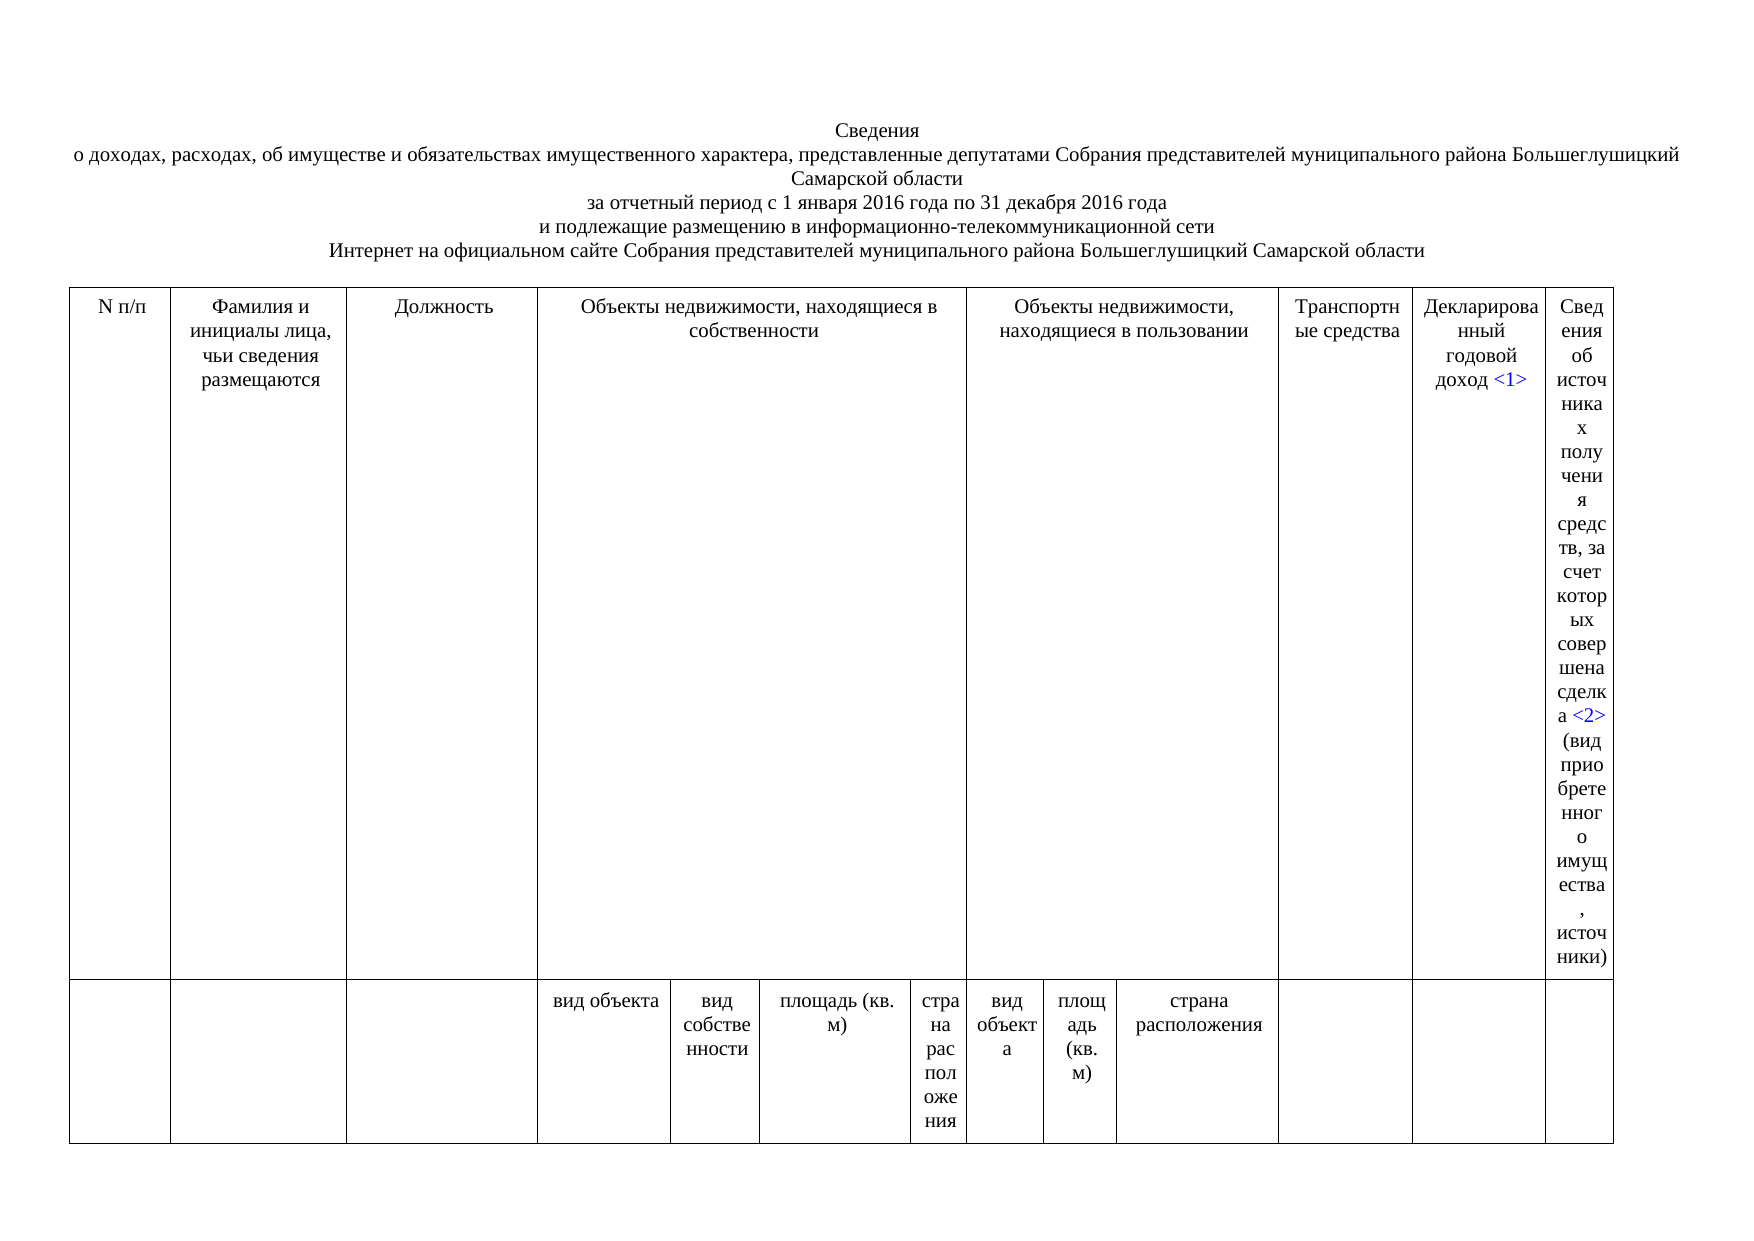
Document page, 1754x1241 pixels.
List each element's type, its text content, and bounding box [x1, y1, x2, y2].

text о доходах, расходах, об имуществе и обязательствах имущественного характера, представленные депутатами Собрания представителей муниципального района Большеглушицкий Самарской области [59, 142, 1695, 190]
table_cell вид объекта [538, 980, 670, 1143]
table_header Объекты недвижимости, находящиеся в пользовании [967, 288, 1278, 979]
table_cell [171, 980, 346, 1143]
table_header Должность [347, 288, 537, 979]
table_header Объекты недвижимости, находящиеся в собственности [538, 288, 966, 979]
text и подлежащие размещению в информационно-телекоммуникационной сети [59, 214, 1695, 238]
table_cell страна расположения [911, 980, 966, 1143]
table_cell вид собственности [671, 980, 759, 1143]
text Сведения [59, 118, 1695, 142]
table_cell [70, 980, 170, 1143]
table_cell [1546, 980, 1613, 1143]
table_header Декларированный годовой доход <1> [1413, 288, 1545, 979]
table_cell [1279, 980, 1412, 1143]
table_header Сведения об источниках получения средств, за счет которых совершена сделка <2> (вид приобретенного имущества, источники) [1546, 288, 1613, 979]
table_cell площадь (кв. м) [760, 980, 910, 1143]
table_cell площадь (кв. м) [1044, 980, 1116, 1143]
text за отчетный период с 1 января 2016 года по 31 декабря 2016 года [59, 190, 1695, 214]
text Интернет на официальном сайте Собрания представителей муниципального района Большеглушицкий Самарской области [59, 238, 1695, 262]
table_cell страна расположения [1117, 980, 1278, 1143]
table_cell [347, 980, 537, 1143]
table_header Фамилия и инициалы лица, чьи сведения размещаются [171, 288, 346, 979]
table_cell вид объекта [967, 980, 1043, 1143]
table_header N п/п [70, 288, 170, 979]
table_header Транспортные средства [1279, 288, 1412, 979]
table_cell [1413, 980, 1545, 1143]
